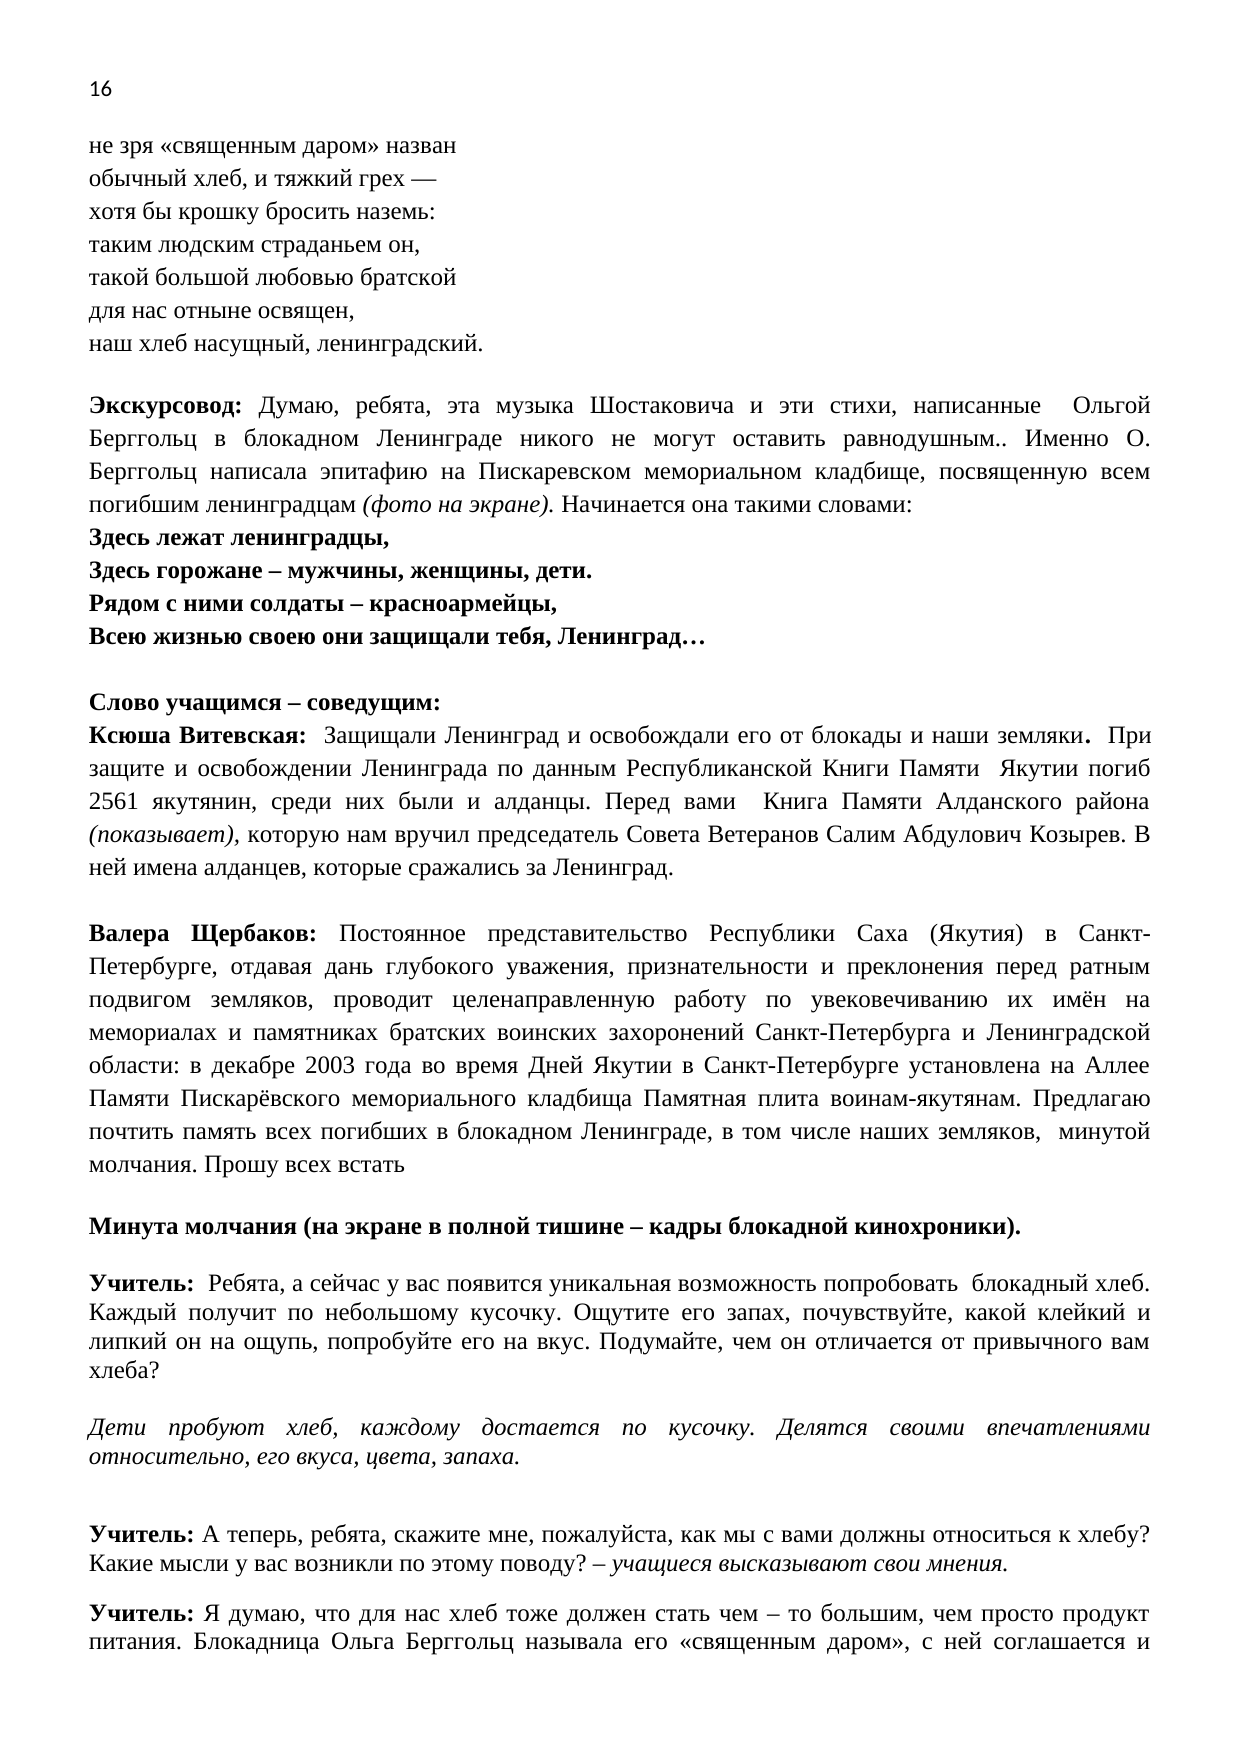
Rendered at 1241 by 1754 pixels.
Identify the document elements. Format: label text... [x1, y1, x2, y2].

text Дети пробуют хлеб, каждому достается по кусочку. Делятся своими впечатлениями относительно, его вкуса, цвета, запаха. [89, 1412, 1152, 1470]
text Здесь лежат ленинградцы, [89, 522, 1152, 551]
text Всею жизнью своею они защищали тебя, Ленинград… [89, 621, 1152, 650]
text Учитель: Ребята, а сейчас у вас появится уникальная возможность попробовать блокадный хлеб. Каждый получит по небольшому кусочку. Ощутите его запах, почувствуйте, какой клейкий и липкий он на ощупь, попробуйте его на вкус. Подумайте, чем он отличается от привычного вам хлеба? [89, 1268, 1152, 1383]
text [89, 1598, 1152, 1655]
text Валера Щербаков: Постоянное представительство Республики Саха (Якутия) в Санкт-Петербурге, отдавая дань глубокого уважения, признательности и преклонения перед ратным подвигом земляков, проводит целенаправленную работу по увековечиванию их имён на мемориалах и памятниках братских воинских захоронений Санкт-Петербурга и Ленинградской области: в декабре 2003 года во время Дней Якутии в Санкт-Петербурге установлена на Аллее Памяти Пискарёвского мемориального кладбища Памятная плита воинам-якутянам. Предлагаю почтить память всех погибших в блокадном Ленинграде, в том числе наших земляков, минутой молчания. Прошу всех встать [89, 918, 1152, 1178]
text хотя бы крошку бросить наземь: [89, 196, 1152, 225]
text не зря «священным даром» назван [89, 130, 1152, 159]
text такой большой любовью братской [89, 262, 1152, 291]
text таким людским страданьем он, [89, 229, 1152, 258]
text для нас отныне освящен, [89, 295, 1152, 324]
text Экскурсовод: Думаю, ребята, эта музыка Шостаковича и эти стихи, написанные Ольгой Берггольц в блокадном Ленинграде никого не могут оставить равнодушным.. Именно О. Берггольц написала эпитафию на Пискаревском мемориальном кладбище, посвященную всем погибшим ленинградцам (фото на экране). Начинается она такими словами: [89, 390, 1152, 518]
text наш хлеб насущный, ленинградский. [89, 328, 1152, 357]
text Минута молчания (на экране в полной тишине – кадры блокадной кинохроники). [89, 1211, 1152, 1240]
text Учитель: А теперь, ребята, скажите мне, пожалуйста, как мы с вами должны относиться к хлебу? Какие мысли у вас возникли по этому поводу? – учащиеся высказывают свои мнения. [89, 1519, 1152, 1577]
text обычный хлеб, и тяжкий грех — [89, 163, 1152, 192]
text Рядом с ними солдаты – красноармейцы, [89, 588, 1152, 617]
text Здесь горожане – мужчины, женщины, дети. [89, 555, 1152, 584]
text Ксюша Витевская: Защищали Ленинград и освобождали его от блокады и наши земляки. При защите и освобождении Ленинграда по данным Республиканской Книги Памяти Якутии погиб 2561 якутянин, среди них были и алданцы. Перед вами Книга Памяти Алданского района (показывает), которую нам вручил председатель Совета Ветеранов Салим Абдулович Козырев. В ней имена алданцев, которые сражались за Ленинград. [89, 720, 1152, 881]
text Слово учащимся – соведущим: [89, 687, 1152, 716]
